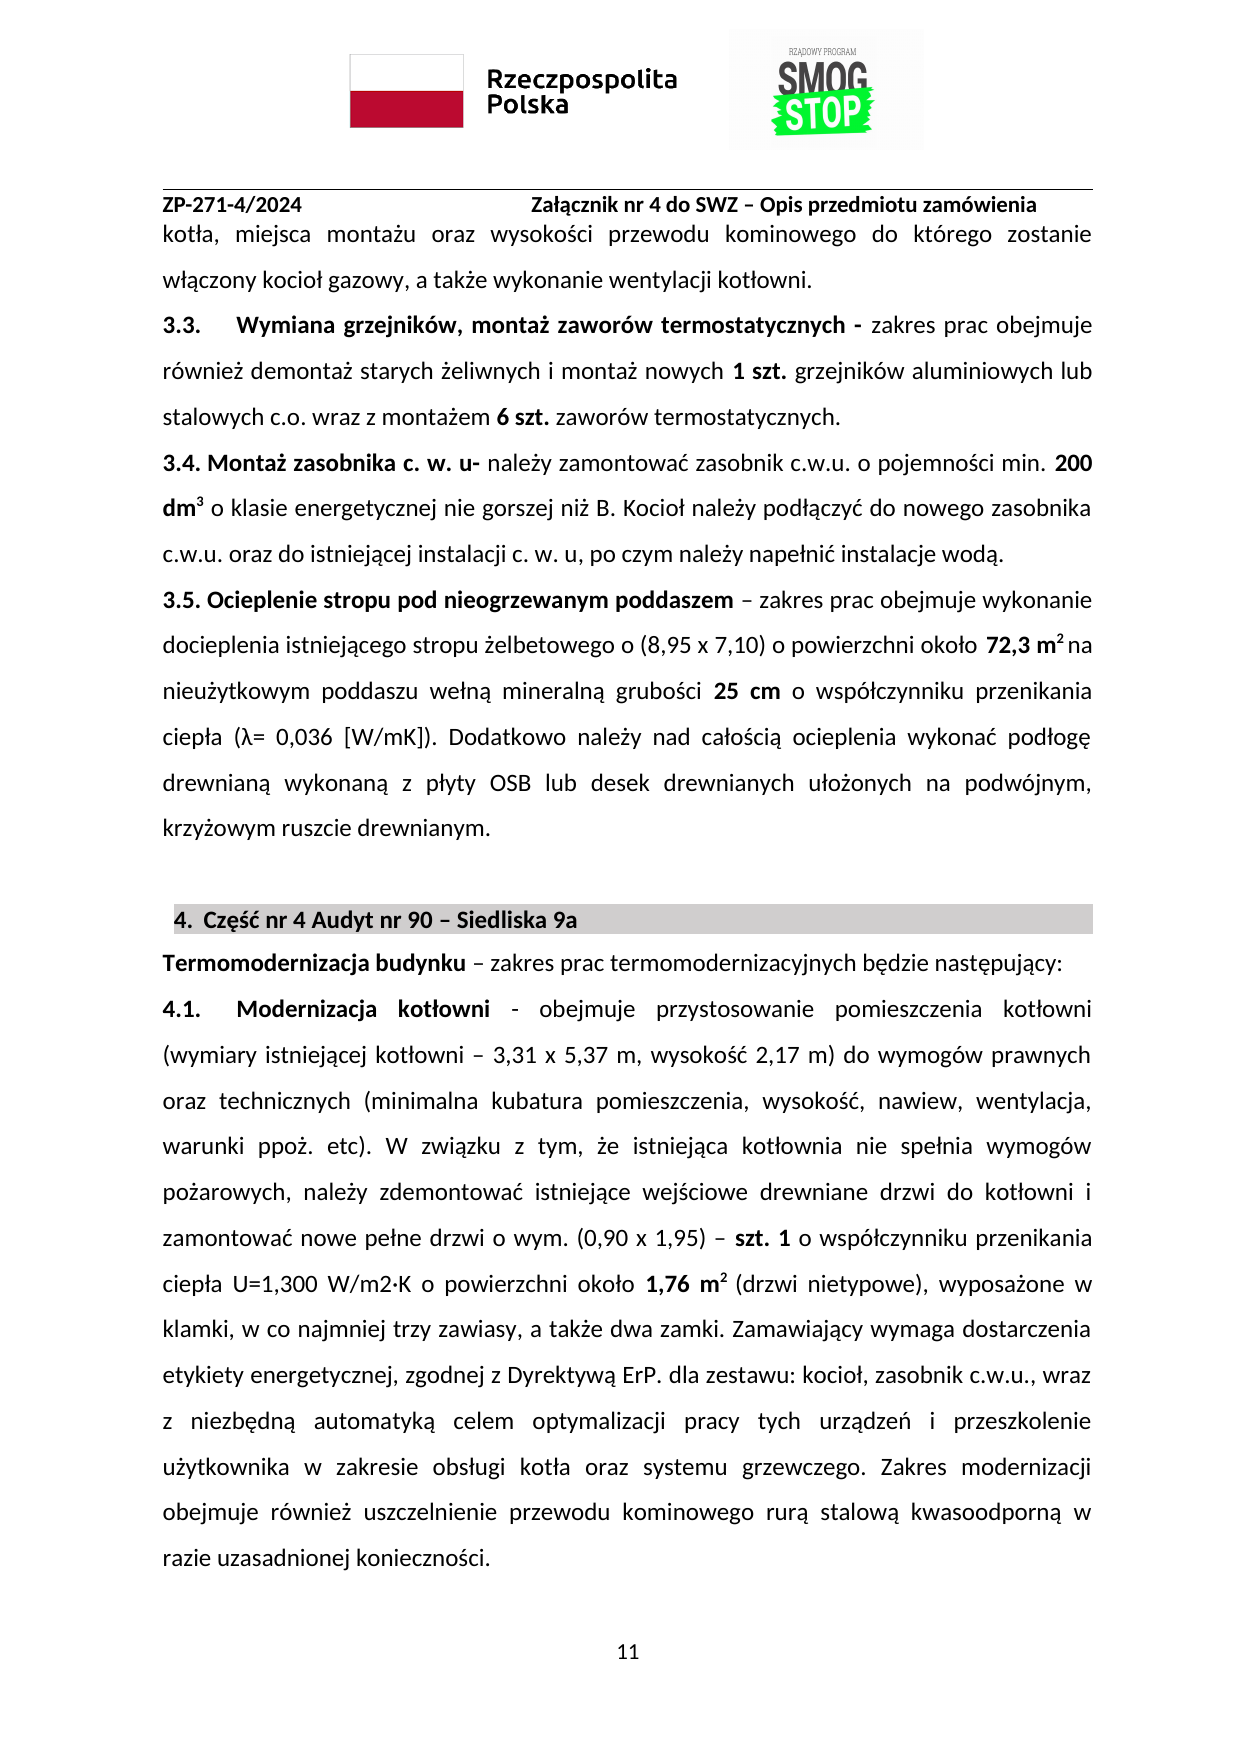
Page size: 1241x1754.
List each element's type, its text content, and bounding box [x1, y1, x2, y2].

picture [728, 29, 924, 150]
list Montaż zasobnika c. w. u- należy zamontować zasobnik c.w.u. o pojemności min. 200 dm3 o klasie energetycznej nie gorszej niż B. Kocioł należy podłączyć do nowego zasobnika c.w.u. oraz do istniejącej instalacji c. w. u, po czym należy napełnić instalacje wodą. [162, 447, 1093, 569]
list Ocieplenie stropu pod nieogrzewanym poddaszem – zakres prac obejmuje wykonanie docieplenia istniejącego stropu żelbetowego o (8,95 x 7,10) o powierzchni około 72,3 m2 na nieużytkowym poddaszu wełną mineralną grubości 25 cm o współczynniku przenikania ciepła (λ= 0,036 [W/mK]). Dodatkowo należy nad całością ocieplenia wykonać podłogę drewnianą wykonaną z płyty OSB lub desek drewnianych ułożonych na podwójnym, krzyżowym ruszcie drewnianym. [162, 584, 1093, 843]
list Modernizacja kotłowni - obejmuje przystosowanie pomieszczenia kotłowni (wymiary istniejącej kotłowni – 3,31 x 5,37 m, wysokość 2,17 m) do wymogów prawnych oraz technicznych (minimalna kubatura pomieszczenia, wysokość, nawiew, wentylacja, warunki ppoż. etc). W związku z tym, że istniejąca kotłownia nie spełnia wymogów pożarowych, należy zdemontować istniejące wejściowe drewniane drzwi do kotłowni i zamontować nowe pełne drzwi o wym. (0,90 x 1,95) – szt. 1 o współczynniku przenikania ciepła U=1,300 W/m2·K o powierzchni około 1,76 m2 (drzwi nietypowe), wyposażone w klamki, w co najmniej trzy zawiasy, a także dwa zamki. Zamawiający wymaga dostarczenia etykiety energetycznej, zgodnej z Dyrektywą ErP. dla zestawu: kocioł, zasobnik c.w.u., wraz z niezbędną automatyką celem optymalizacji pracy tych urządzeń i przeszkolenie użytkownika w zakresie obsługi kotła oraz systemu grzewczego. Zakres modernizacji obejmuje również uszczelnienie przewodu kominowego rurą stalową kwasoodporną w razie uzasadnionej konieczności. [162, 993, 1093, 1573]
table_header Część nr 4 Audyt nr 90 – Siedliska 9a [163, 904, 1093, 948]
picture [325, 29, 700, 152]
text Termomodernizacja budynku – zakres prac termomodernizacyjnych będzie następujący: [162, 948, 1093, 978]
list Wymiana grzejników, montaż zaworów termostatycznych - zakres prac obejmuje również demontaż starych żeliwnych i montaż nowych 1 szt. grzejników aluminiowych lub stalowych c.o. wraz z montażem 6 szt. zaworów termostatycznych. [162, 309, 1093, 431]
